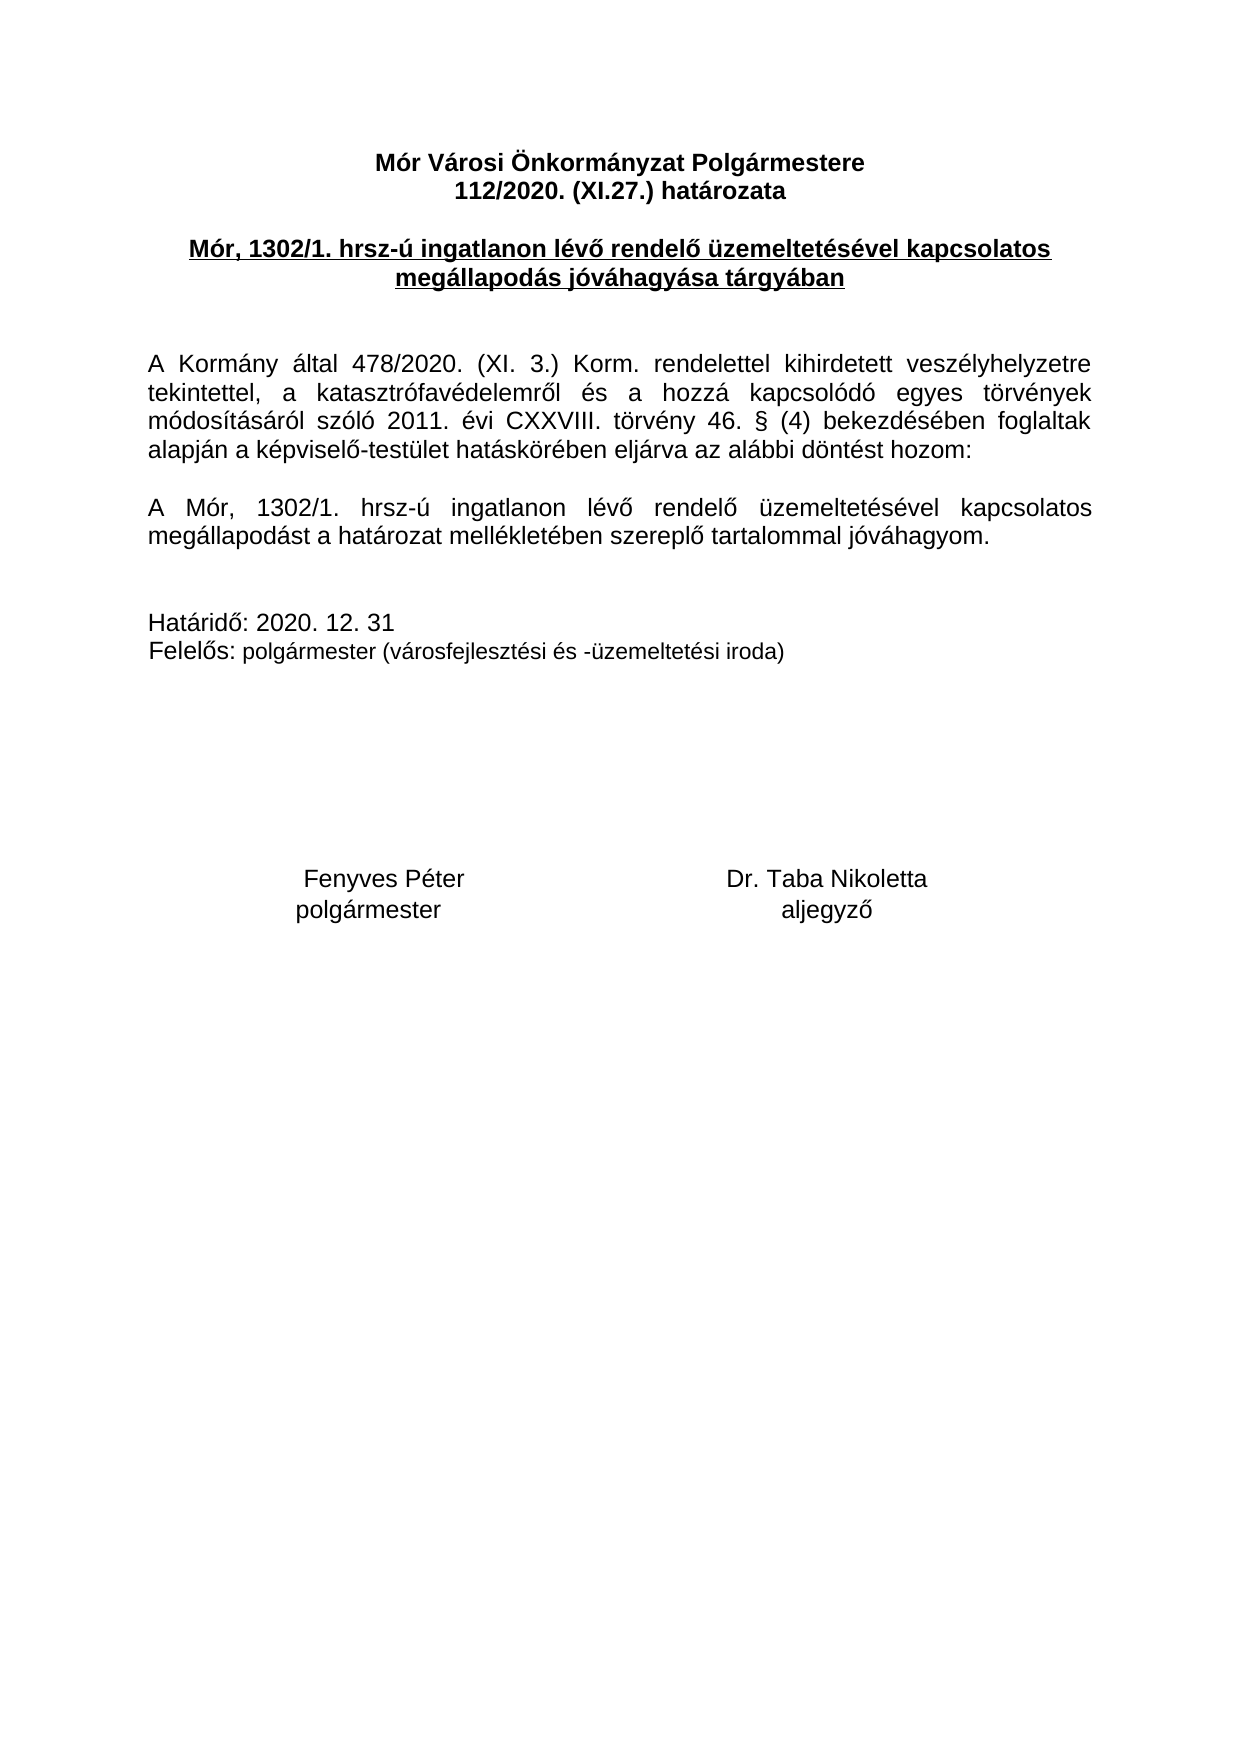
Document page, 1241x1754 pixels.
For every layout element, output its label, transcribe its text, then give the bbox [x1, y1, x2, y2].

text A Kormány által 478/2020. (XI. 3.) Korm. rendelettel kihirdetett veszélyhelyzetre tekintettel, a katasztrófavédelemről és a hozzá kapcsolódó egyes törvények módosításáról szóló 2011. évi CXXVIII. törvény 46. § (4) bekezdésében foglaltak alapján a képviselő-testület hatáskörében eljárva az alábbi döntést hozom: [148, 349, 1093, 464]
text Fenyves Péter Dr. Taba Nikoletta polgármester aljegyző [148, 864, 1093, 924]
text Mór Városi Önkormányzat Polgármestere [148, 148, 1093, 176]
text Mór, 1302/1. hrsz-ú ingatlanon lévő rendelő üzemeltetésével kapcsolatos megállapodás jóváhagyása tárgyában [148, 234, 1093, 291]
text Határidő: 2020. 12. 31 [148, 608, 1093, 636]
text A Mór, 1302/1. hrsz-ú ingatlanon lévő rendelő üzemeltetésével kapcsolatos megállapodást a határozat mellékletében szereplő tartalommal jóváhagyom. [148, 493, 1093, 550]
text 112/2020. (XI.27.) határozata [148, 176, 1093, 205]
text Felelős: polgármester (városfejlesztési és -üzemeltetési iroda) [148, 636, 1093, 665]
